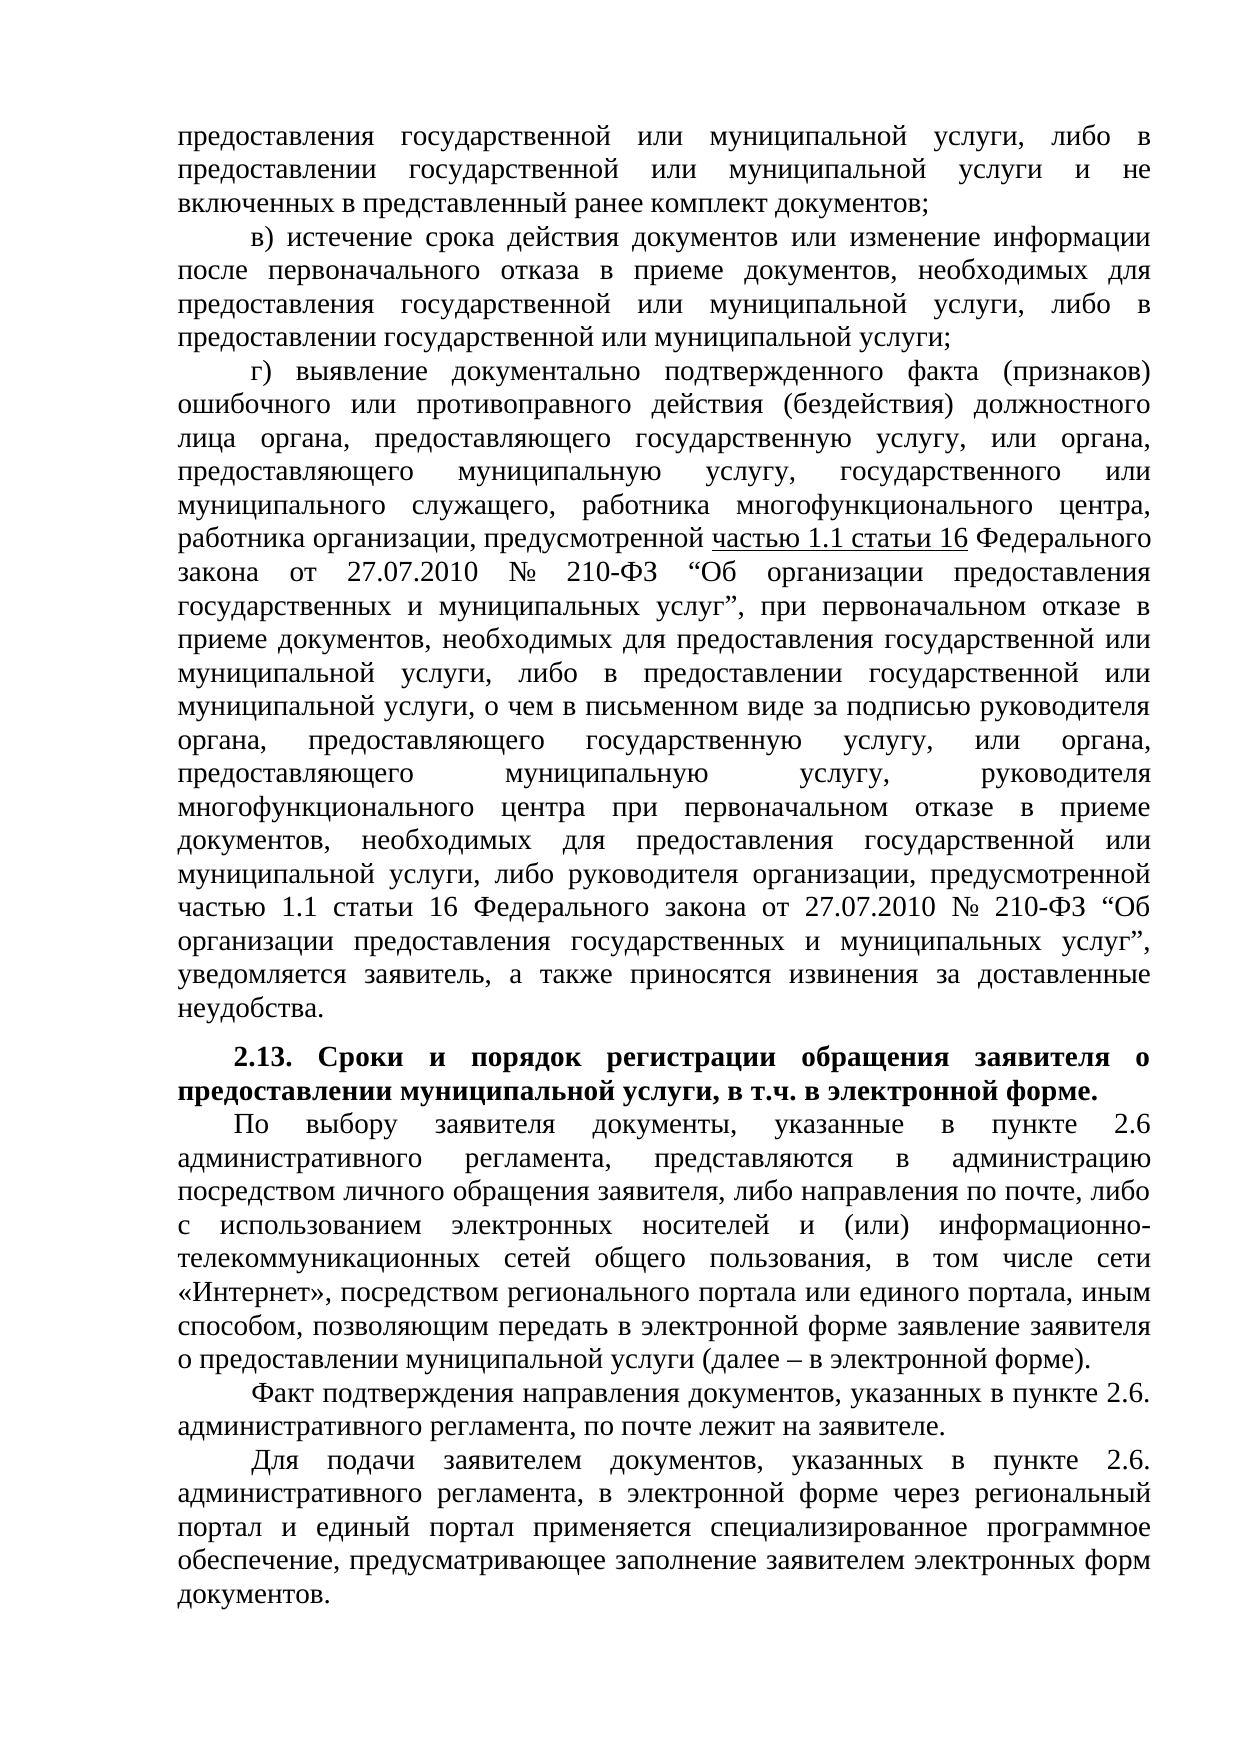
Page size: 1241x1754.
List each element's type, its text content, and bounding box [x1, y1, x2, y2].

text в) истечение срока действия документов или изменение информации после первоначального отказа в приеме документов, необходимых для предоставления государственной или муниципальной услуги, либо в предоставлении государственной или муниципальной услуги; [177, 219, 1152, 353]
text По выбору заявителя документы, указанные в пункте 2.6 административного регламента, представляются в администрацию посредством личного обращения заявителя, либо направления по почте, либо с использованием электронных носителей и (или) информационно-телекоммуникационных сетей общего пользования, в том числе сети «Интернет», посредством регионального портала или единого портала, иным способом, позволяющим передать в электронной форме заявление заявителя о предоставлении муниципальной услуги (далее – в электронной форме). [177, 1106, 1152, 1375]
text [177, 118, 1152, 219]
text Факт подтверждения направления документов, указанных в пункте 2.6. административного регламента, по почте лежит на заявителе. [177, 1375, 1152, 1442]
text г) выявление документально подтвержденного факта (признаков) ошибочного или противоправного действия (бездействия) должностного лица органа, предоставляющего государственную услугу, или органа, предоставляющего муниципальную услугу, государственного или муниципального служащего, работника многофункционального центра, работника организации, предусмотренной частью 1.1 статьи 16 Федерального закона от 27.07.2010 № 210-ФЗ “Об организации предоставления государственных и муниципальных услуг”, при первоначальном отказе в приеме документов, необходимых для предоставления государственной или муниципальной услуги, либо в предоставлении государственной или муниципальной услуги, о чем в письменном виде за подписью руководителя органа, предоставляющего государственную услугу, или органа, предоставляющего муниципальную услугу, руководителя многофункционального центра при первоначальном отказе в приеме документов, необходимых для предоставления государственной или муниципальной услуги, либо руководителя организации, предусмотренной частью 1.1 статьи 16 Федерального закона от 27.07.2010 № 210-ФЗ “Об организации предоставления государственных и муниципальных услуг”, уведомляется заявитель, а также приносятся извинения за доставленные неудобства. [177, 353, 1152, 1024]
text Для подачи заявителем документов, указанных в пункте 2.6. административного регламента, в электронной форме через региональный портал и единый портал применяется специализированное программное обеспечение, предусматривающее заполнение заявителем электронных форм документов. [177, 1442, 1152, 1609]
text 2.13. Сроки и порядок регистрации обращения заявителя о предоставлении муниципальной услуги, в т.ч. в электронной форме. [177, 1039, 1152, 1106]
